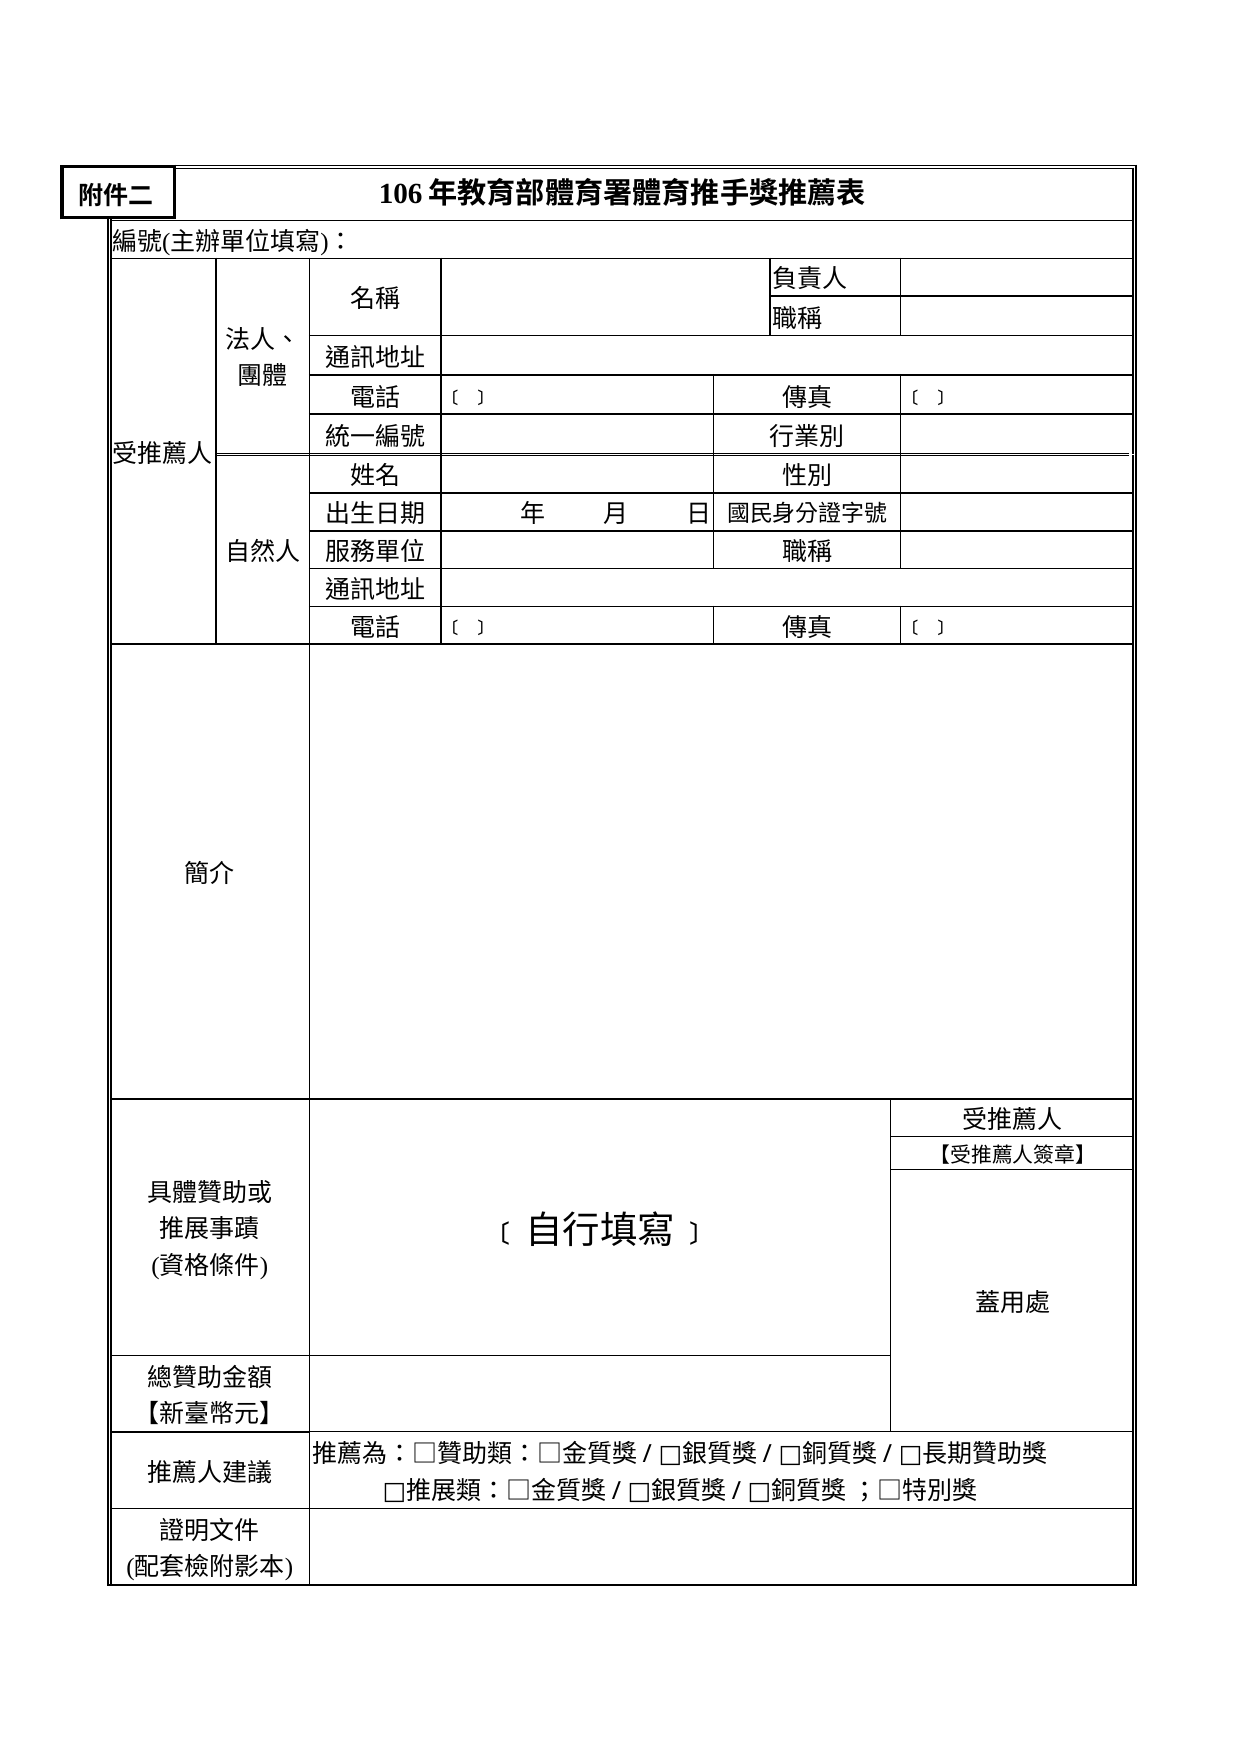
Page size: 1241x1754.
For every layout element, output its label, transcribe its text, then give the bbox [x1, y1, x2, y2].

table_cell 行業別 [714, 415, 900, 453]
table_cell 通訊地址 [310, 569, 440, 606]
table_cell [901, 532, 1132, 568]
table_cell 受推薦人 [891, 1100, 1132, 1136]
table_cell [310, 1509, 1132, 1584]
table_cell 姓名 [310, 456, 440, 492]
table_cell 總贊助金額 【新臺幣元】 [112, 1356, 309, 1431]
table_cell [442, 415, 713, 453]
table_cell [310, 1356, 890, 1431]
table_cell 推薦人建議 [112, 1433, 309, 1508]
table_cell [442, 336, 1132, 374]
table_cell 統一編號 [310, 415, 440, 453]
table_cell 簡介 [112, 645, 309, 1098]
table_cell 傳真 [714, 607, 900, 643]
table_cell 自然人 [217, 456, 309, 643]
table_cell 編號(主辦單位填寫)： [112, 221, 1132, 257]
table_cell ﹝﹞ [901, 607, 1132, 643]
table_cell [901, 259, 1132, 295]
table_cell 【受推薦人簽章】 [891, 1137, 1132, 1168]
table_cell [442, 532, 713, 568]
table_cell 受推薦人 [112, 259, 215, 643]
table_cell ﹝﹞ [442, 376, 713, 413]
table_cell 職稱 [771, 297, 900, 334]
table_cell 證明文件 (配套檢附影本) [112, 1509, 309, 1584]
table_cell ﹝自行填寫﹞ [310, 1100, 890, 1354]
table_cell [442, 569, 1132, 606]
table_cell 國民身分證字號 [714, 494, 900, 530]
table_cell ﹝﹞ [901, 376, 1132, 413]
table_header 106年教育部體育署體育推手獎推薦表 [176, 169, 1132, 219]
table_cell [442, 259, 769, 334]
table_cell 性別 [714, 456, 900, 492]
table_cell [901, 453, 1133, 492]
table_cell [901, 297, 1132, 334]
table_cell 具體贊助或 推展事蹟 (資格條件) [112, 1100, 309, 1354]
table_cell [442, 456, 713, 492]
table_cell 年 月 日 [442, 494, 713, 530]
table_cell 法人、 團體 [217, 259, 309, 453]
table_cell 負責人 [771, 259, 900, 295]
table_cell 通訊地址 [310, 336, 440, 374]
table_cell 服務單位 [310, 532, 440, 568]
table_cell 電話 [310, 376, 440, 413]
table_cell 蓋用處 [891, 1170, 1132, 1431]
table_cell [310, 645, 1132, 1098]
table_cell 出生日期 [310, 494, 440, 530]
table_cell 推薦為：□贊助類：□金質獎 / □銀質獎 / □銅質獎 / □長期贊助獎 □推展類：□金質獎 / □銀質獎 / □銅質獎 ；□特別獎 [310, 1432, 1132, 1508]
table_cell [901, 415, 1132, 453]
table_cell ﹝﹞ [442, 607, 713, 643]
table_cell [901, 494, 1132, 530]
table_cell 職稱 [714, 532, 900, 568]
table_cell 電話 [310, 607, 440, 643]
table_cell 名稱 [310, 259, 440, 334]
table_cell 傳真 [714, 376, 900, 413]
